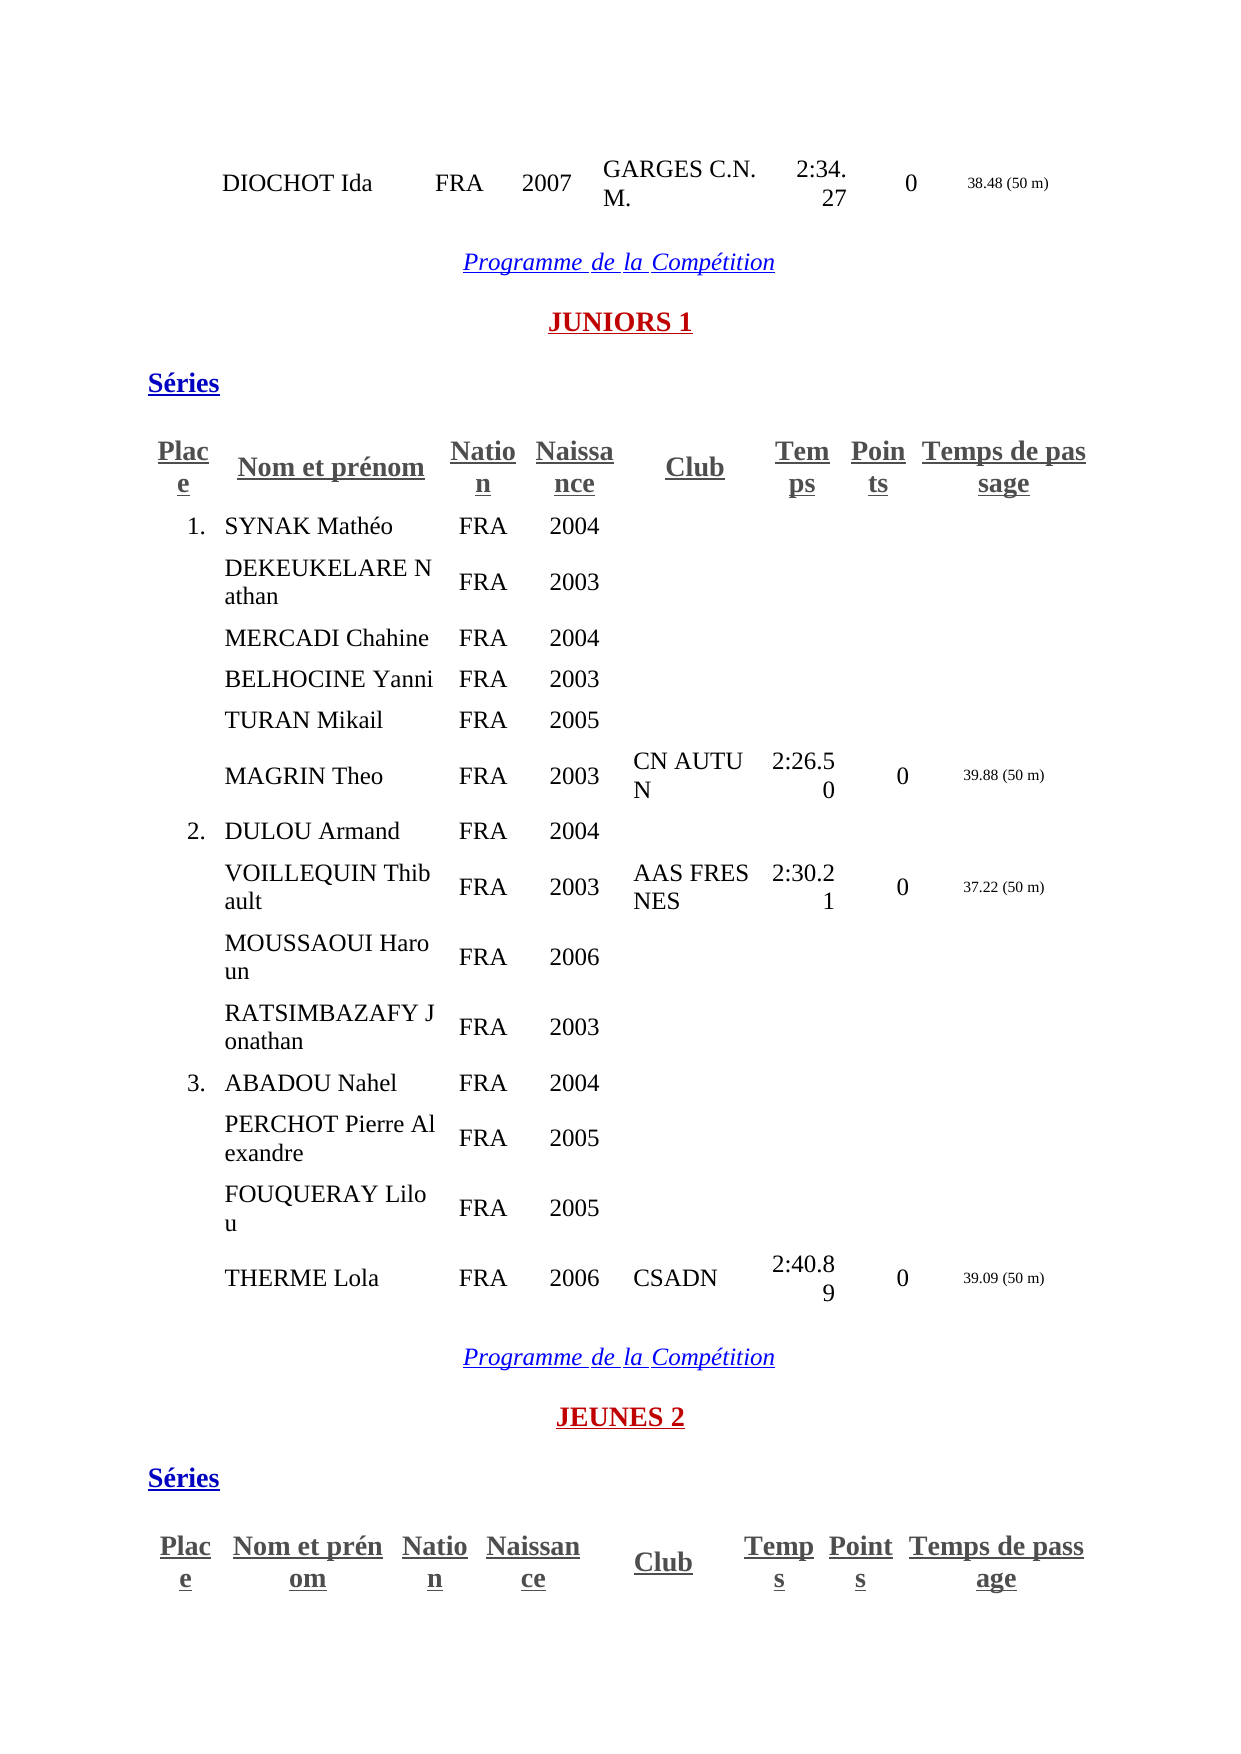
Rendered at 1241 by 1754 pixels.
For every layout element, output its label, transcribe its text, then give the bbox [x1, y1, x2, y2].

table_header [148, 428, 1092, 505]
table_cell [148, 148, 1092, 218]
text JEUNES 2 [148, 1400, 1093, 1432]
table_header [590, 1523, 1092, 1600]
text Séries [148, 366, 1093, 399]
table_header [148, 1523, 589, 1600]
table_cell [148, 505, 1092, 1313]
text Programme de la Compétition [148, 247, 1093, 276]
text JUNIORS 1 [148, 305, 1093, 337]
text Programme de la Compétition [148, 1342, 1093, 1371]
text Séries [148, 1461, 1093, 1494]
